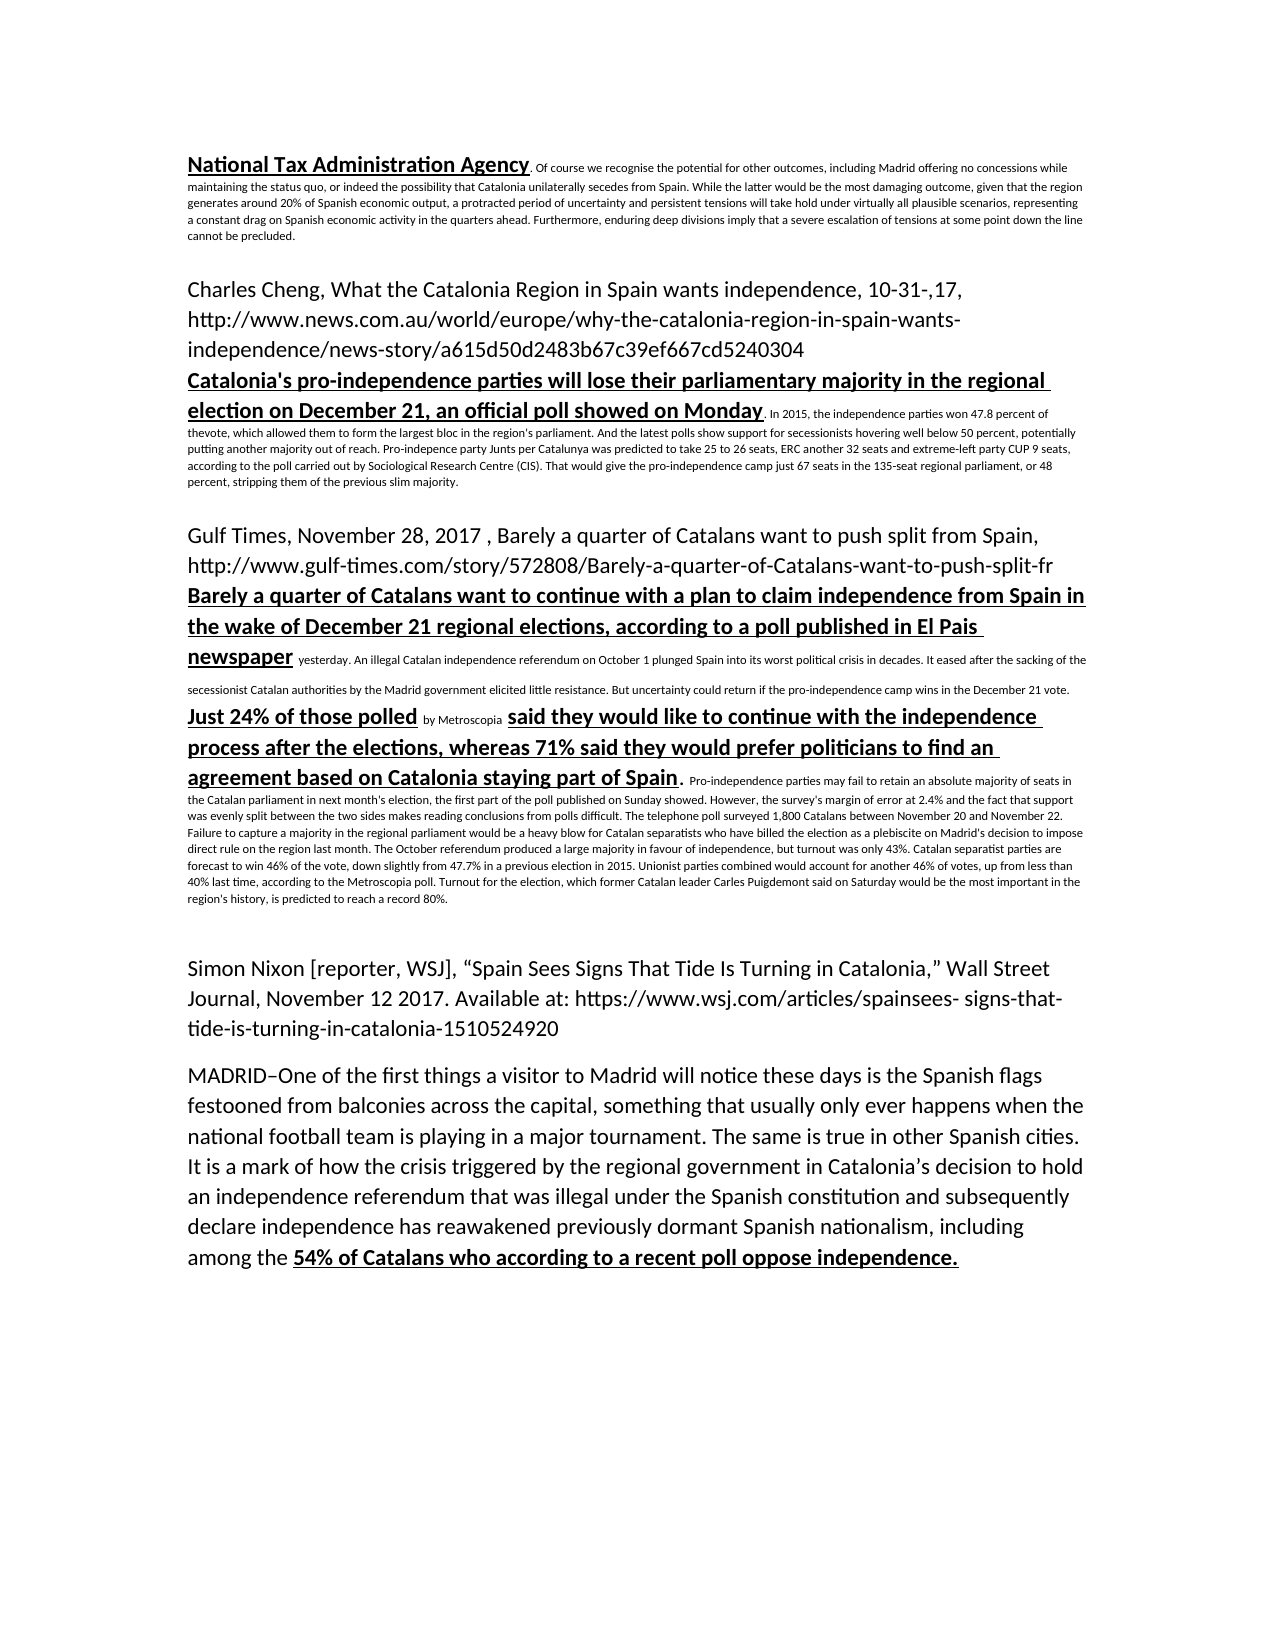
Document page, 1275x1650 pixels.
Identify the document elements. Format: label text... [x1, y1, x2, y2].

text Charles Cheng, What the Catalonia Region in Spain wants independence, 10-31-,17, [187, 275, 1087, 303]
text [187, 150, 1087, 244]
text Catalonia's pro-independence parties will lose their parliamentary majority in the regional election on December 21, an official poll showed on Monday. In 2015, the independence parties won 47.8 percent of thevote, which allowed them to form the largest bloc in the region's parliament. And the latest polls show support for secessionists hovering well below 50 percent, potentially putting another majority out of reach. Pro-indepence party Junts per Catalunya was predicted to take 25 to 26 seats, ERC another 32 seats and extreme-left party CUP 9 seats, according to the poll carried out by Sociological Research Centre (CIS). That would give the pro-independence camp just 67 seats in the 135-seat regional parliament, or 48 percent, stripping them of the previous slim majority. [187, 366, 1087, 490]
text Simon Nixon [reporter, WSJ], “Spain Sees Signs That Tide Is Turning in Catalonia,” Wall Street Journal, November 12 2017. Available at: https://www.wsj.com/articles/spainsees- signs-that-tide-is-turning-in-catalonia-1510524920 [187, 954, 1087, 1043]
text http://www.news.com.au/world/europe/why-the-catalonia-region-in-spain-wants-independence/news-story/a615d50d2483b67c39ef667cd5240304 [187, 305, 1087, 364]
text Barely a quarter of Catalans want to continue with a plan to claim independence from Spain in the wake of December 21 regional elections, according to a poll published in El Pais newspaper yesterday. An illegal Catalan independence referendum on October 1 plunged Spain into its worst political crisis in decades. It eased after the sacking of the secessionist Catalan authorities by the Madrid government elicited little resistance. But uncertainty could return if the pro-independence camp wins in the December 21 vote. Just 24% of those polled by Metroscopia said they would like to continue with the independence process after the elections, whereas 71% said they would prefer politicians to find an agreement based on Catalonia staying part of Spain. Pro-independence parties may fail to retain an absolute majority of seats in the Catalan parliament in next month's election, the first part of the poll published on Sunday showed. However, the survey's margin of error at 2.4% and the fact that support was evenly split between the two sides makes reading conclusions from polls difficult. The telephone poll surveyed 1,800 Catalans between November 20 and November 22. Failure to capture a majority in the regional parliament would be a heavy blow for Catalan separatists who have billed the election as a plebiscite on Madrid's decision to impose direct rule on the region last month. The October referendum produced a large majority in favour of independence, but turnout was only 43%. Catalan separatist parties are forecast to win 46% of the vote, down slightly from 47.7% in a previous election in 2015. Unionist parties combined would account for another 46% of votes, up from less than 40% last time, according to the Metroscopia poll. Turnout for the election, which former Catalan leader Carles Puigdemont said on Saturday would be the most important in the region's history, is predicted to reach a record 80%. [187, 582, 1087, 906]
text Gulf Times, November 28, 2017 , Barely a quarter of Catalans want to push split from Spain, [187, 521, 1087, 549]
text MADRID–One of the first things a visitor to Madrid will notice these days is the Spanish flags festooned from balconies across the capital, something that usually only ever happens when the national football team is playing in a major tournament. The same is true in other Spanish cities. It is a mark of how the crisis triggered by the regional government in Catalonia’s decision to hold an independence referendum that was illegal under the Spanish constitution and subsequently declare independence has reawakened previously dormant Spanish nationalism, including among the 54% of Catalans who according to a recent poll oppose independence. [187, 1061, 1087, 1271]
text http://www.gulf-times.com/story/572808/Barely-a-quarter-of-Catalans-want-to-push-split-fr [187, 551, 1087, 579]
